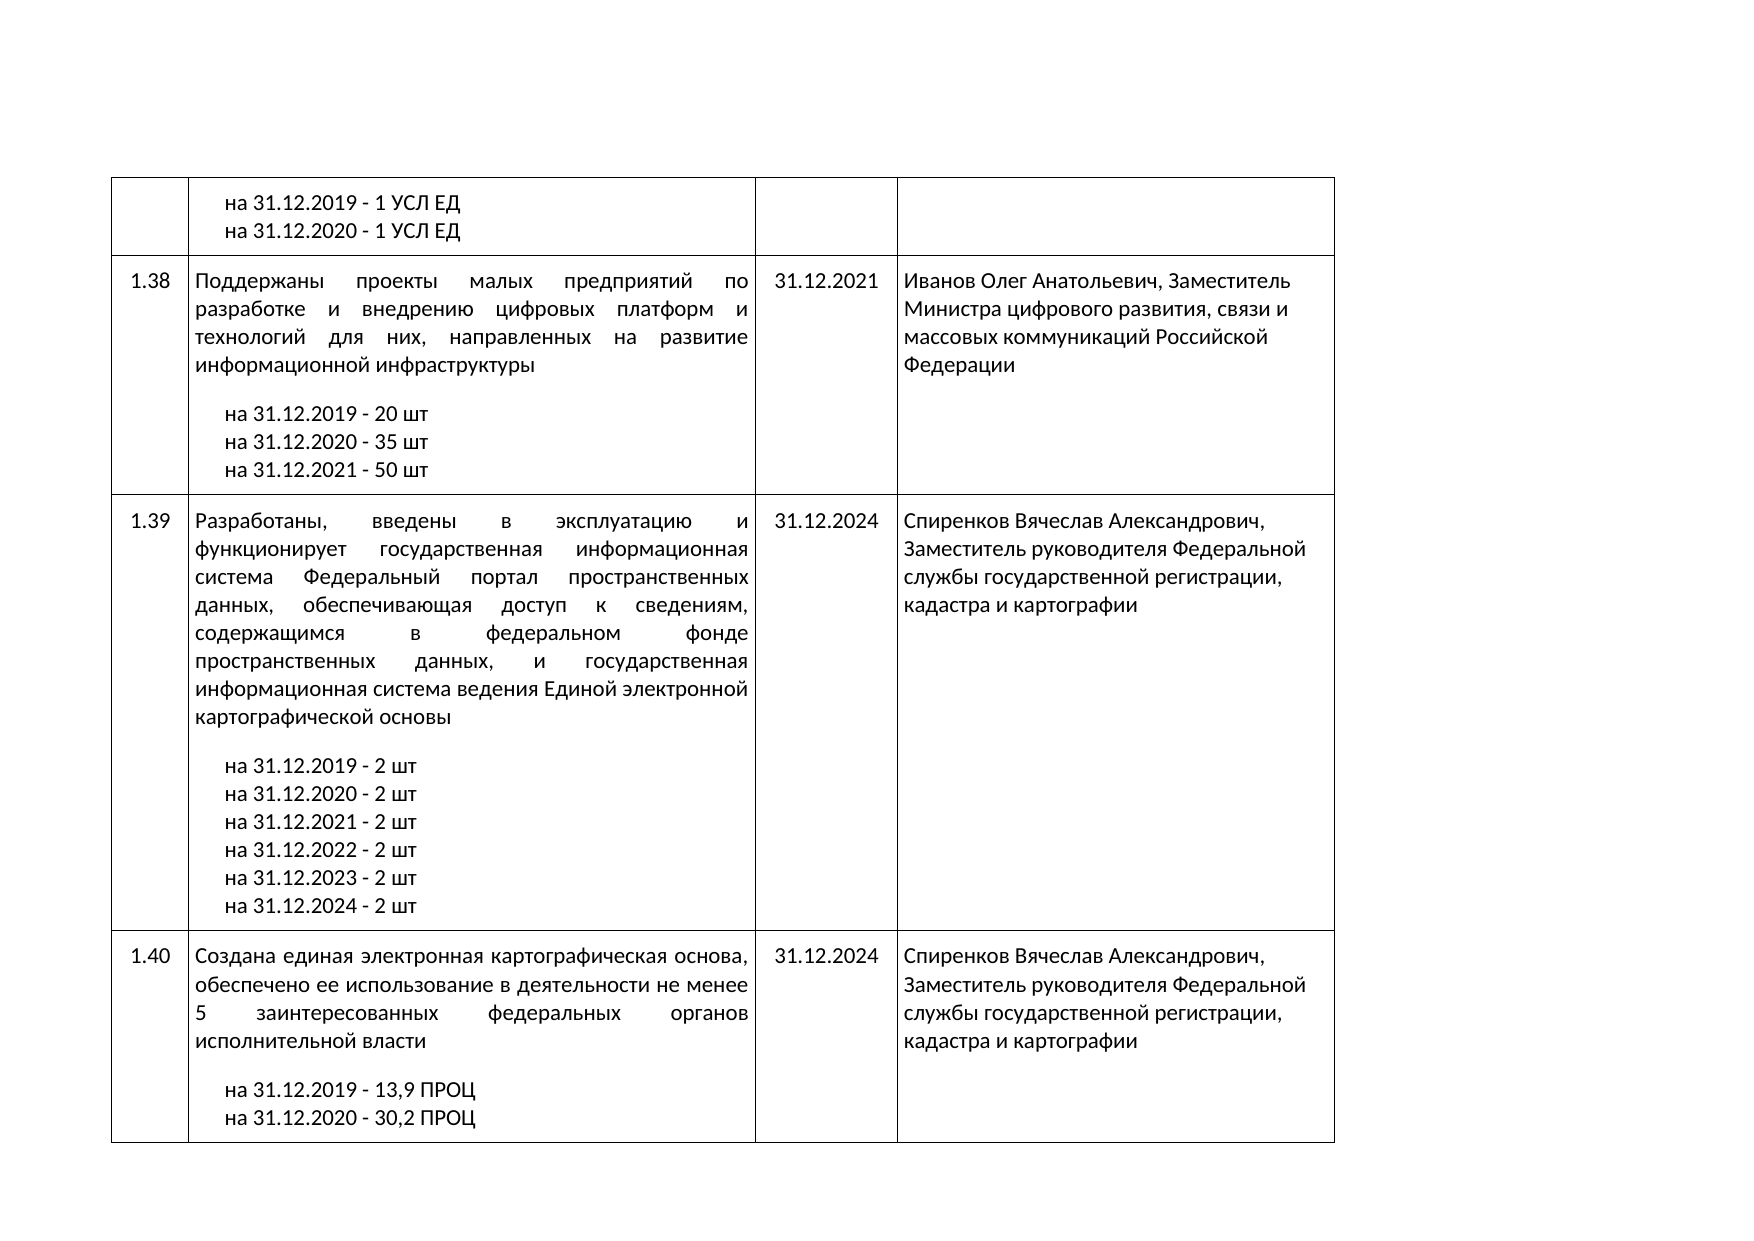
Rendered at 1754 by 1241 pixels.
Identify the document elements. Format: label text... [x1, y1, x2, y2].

table_cell [898, 741, 1334, 930]
table_cell [756, 1064, 897, 1142]
table_cell Поддержаны проекты малых предприятий по разработке и внедрению цифровых платформ и технологий для них, направленных на развитие информационной инфраструктуры [189, 256, 755, 389]
table_cell Иванов Олег Анатольевич, Заместитель Министра цифрового развития, связи и массовых коммуникаций Российской Федерации [898, 256, 1334, 389]
table_cell на 31.12.2019 - 1 УСЛ ЕД на 31.12.2020 - 1 УСЛ ЕД [189, 178, 755, 254]
table_cell [898, 178, 1334, 254]
table_cell [112, 389, 188, 494]
table_cell Спиренков Вячеслав Александрович, Заместитель руководителя Федеральной службы государственной регистрации, кадастра и картографии [898, 495, 1334, 741]
table_cell 31.12.2024 [756, 495, 897, 741]
table_cell 1.39 [112, 495, 188, 741]
table_cell [112, 1064, 188, 1142]
table_cell на 31.12.2019 - 2 шт на 31.12.2020 - 2 шт на 31.12.2021 - 2 шт на 31.12.2022 - 2 шт на 31.12.2023 - 2 шт на 31.12.2024 - 2 шт [189, 741, 755, 930]
table_cell [112, 178, 188, 254]
table_cell Создана единая электронная картографическая основа, обеспечено ее использование в деятельности не менее 5 заинтересованных федеральных органов исполнительной власти [189, 931, 755, 1064]
table_cell [756, 389, 897, 494]
table_cell 31.12.2021 [756, 256, 897, 389]
table_cell 31.12.2024 [756, 931, 897, 1064]
table_cell [112, 741, 188, 930]
table_cell [898, 1064, 1334, 1142]
table_cell 1.38 [112, 256, 188, 389]
table_cell на 31.12.2019 - 20 шт на 31.12.2020 - 35 шт на 31.12.2021 - 50 шт [189, 389, 755, 494]
table_cell [756, 741, 897, 930]
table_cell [189, 1064, 755, 1142]
table_cell Разработаны, введены в эксплуатацию и функционирует государственная информационная система Федеральный портал пространственных данных, обеспечивающая доступ к сведениям, содержащимся в федеральном фонде пространственных данных, и государственная информационная система ведения Единой электронной картографической основы [189, 495, 755, 741]
table_cell [898, 389, 1334, 494]
table_cell Спиренков Вячеслав Александрович, Заместитель руководителя Федеральной службы государственной регистрации, кадастра и картографии [898, 931, 1334, 1064]
table_cell 1.40 [112, 931, 188, 1064]
table_cell [756, 178, 897, 254]
